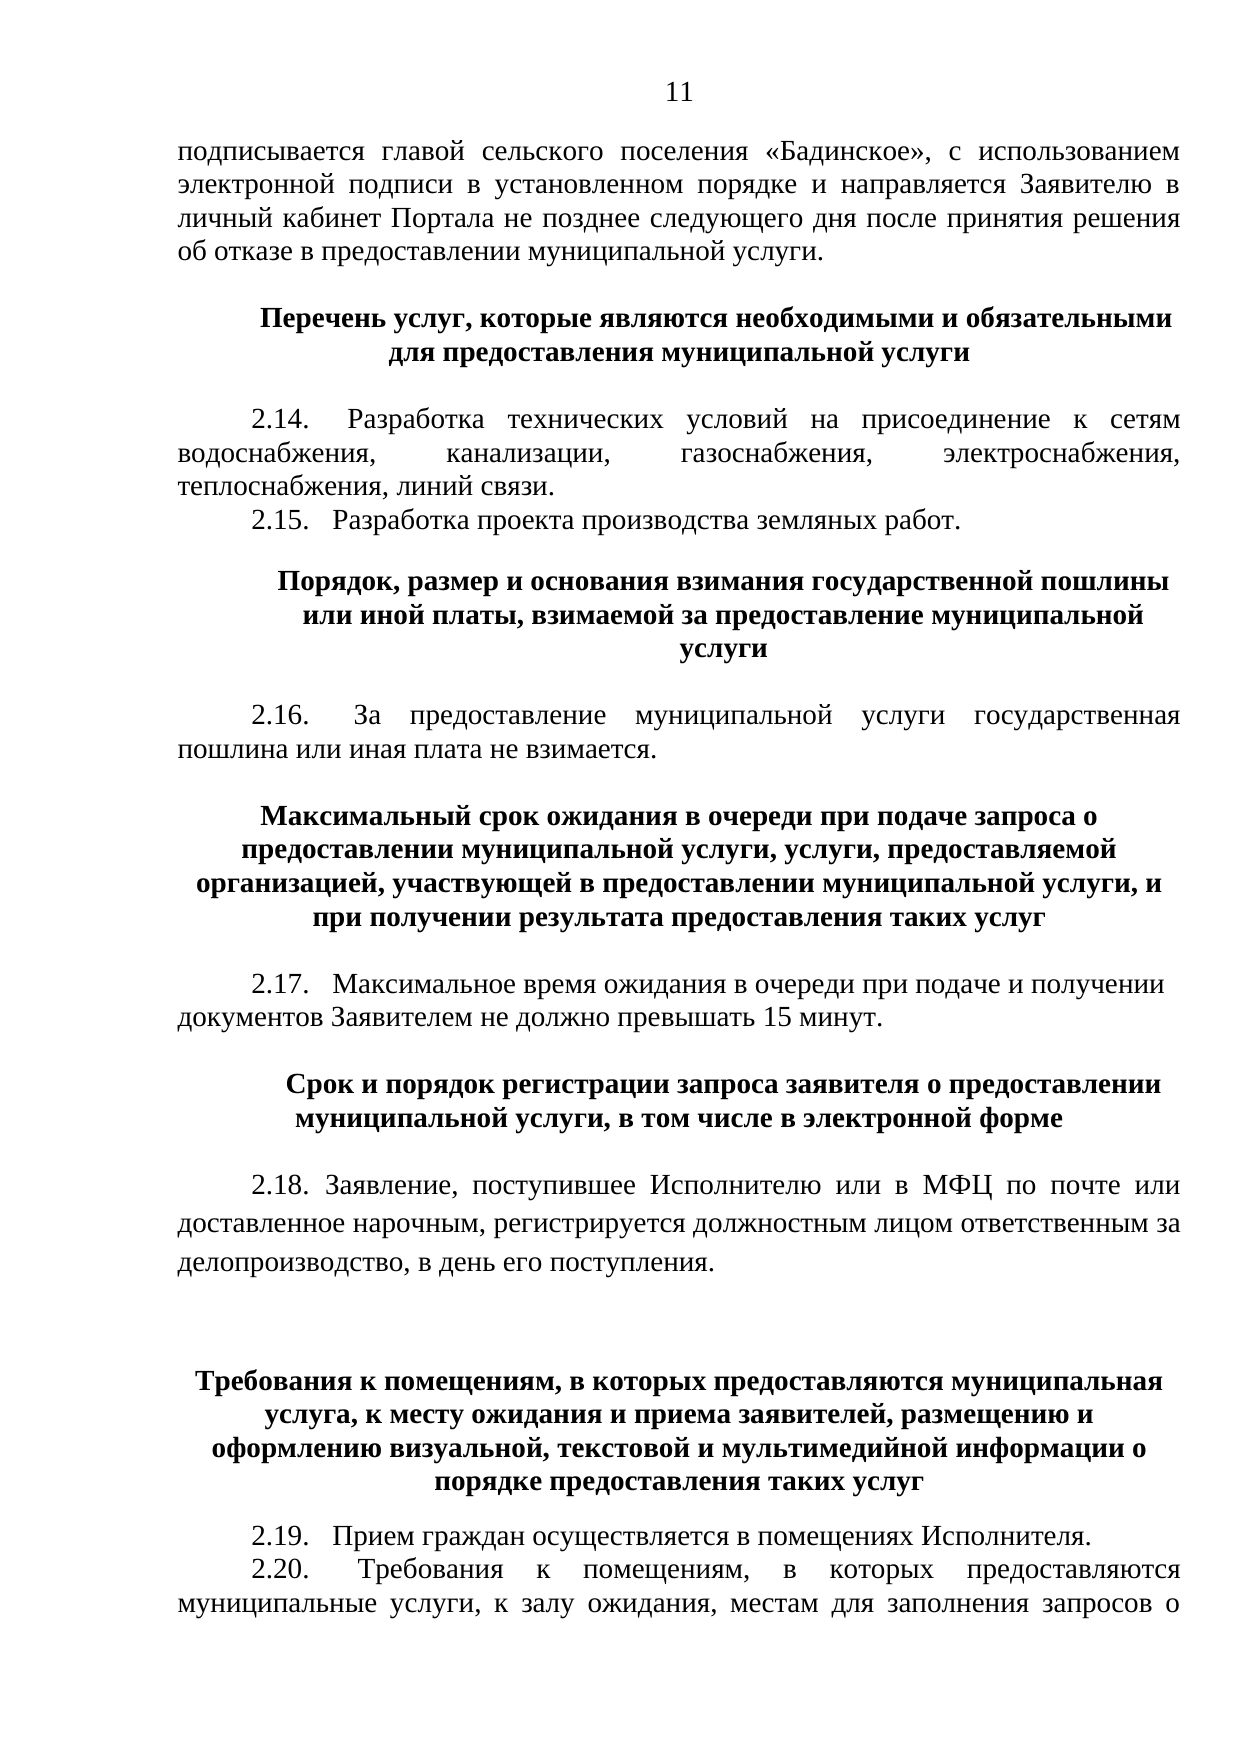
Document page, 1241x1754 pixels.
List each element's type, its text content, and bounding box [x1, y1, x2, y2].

list Разработка проекта производства земляных работ. [177, 502, 1181, 535]
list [177, 133, 1181, 267]
text Максимальный срок ожидания в очереди при подаче запроса о предоставлении муниципальной услуги, услуги, предоставляемой организацией, участвующей в предоставлении муниципальной услуги, и при получении результата предоставления таких услуг [177, 798, 1181, 932]
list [177, 1551, 1181, 1618]
text Требования к помещениям, в которых предоставляются муниципальная услуга, к месту ожидания и приема заявителей, размещению и оформлению визуальной, текстовой и мультимедийной информации о порядке предоставления таких услуг [177, 1363, 1181, 1497]
list Прием граждан осуществляется в помещениях Исполнителя. [177, 1518, 1181, 1551]
list Срок и порядок регистрации запроса заявителя о предоставлении муниципальной услуги, в том числе в электронной форме [177, 1066, 1181, 1133]
list Порядок, размер и основания взимания государственной пошлины или иной платы, взимаемой за предоставление муниципальной услуги [266, 563, 1181, 664]
list За предоставление муниципальной услуги государственная пошлина или иная плата не взимается. [177, 697, 1181, 764]
list Разработка технических условий на присоединение к сетям водоснабжения, канализации, газоснабжения, электроснабжения, теплоснабжения, линий связи. [177, 401, 1181, 502]
list Максимальное время ожидания в очереди при подаче и получении документов Заявителем не должно превышать 15 минут. [177, 966, 1181, 1033]
list Заявление, поступившее Исполнителю или в МФЦ по почте или доставленное нарочным, регистрируется должностным лицом ответственным за делопроизводство, в день его поступления. [177, 1167, 1181, 1278]
text Перечень услуг, которые являются необходимыми и обязательными для предоставления муниципальной услуги [177, 301, 1181, 368]
